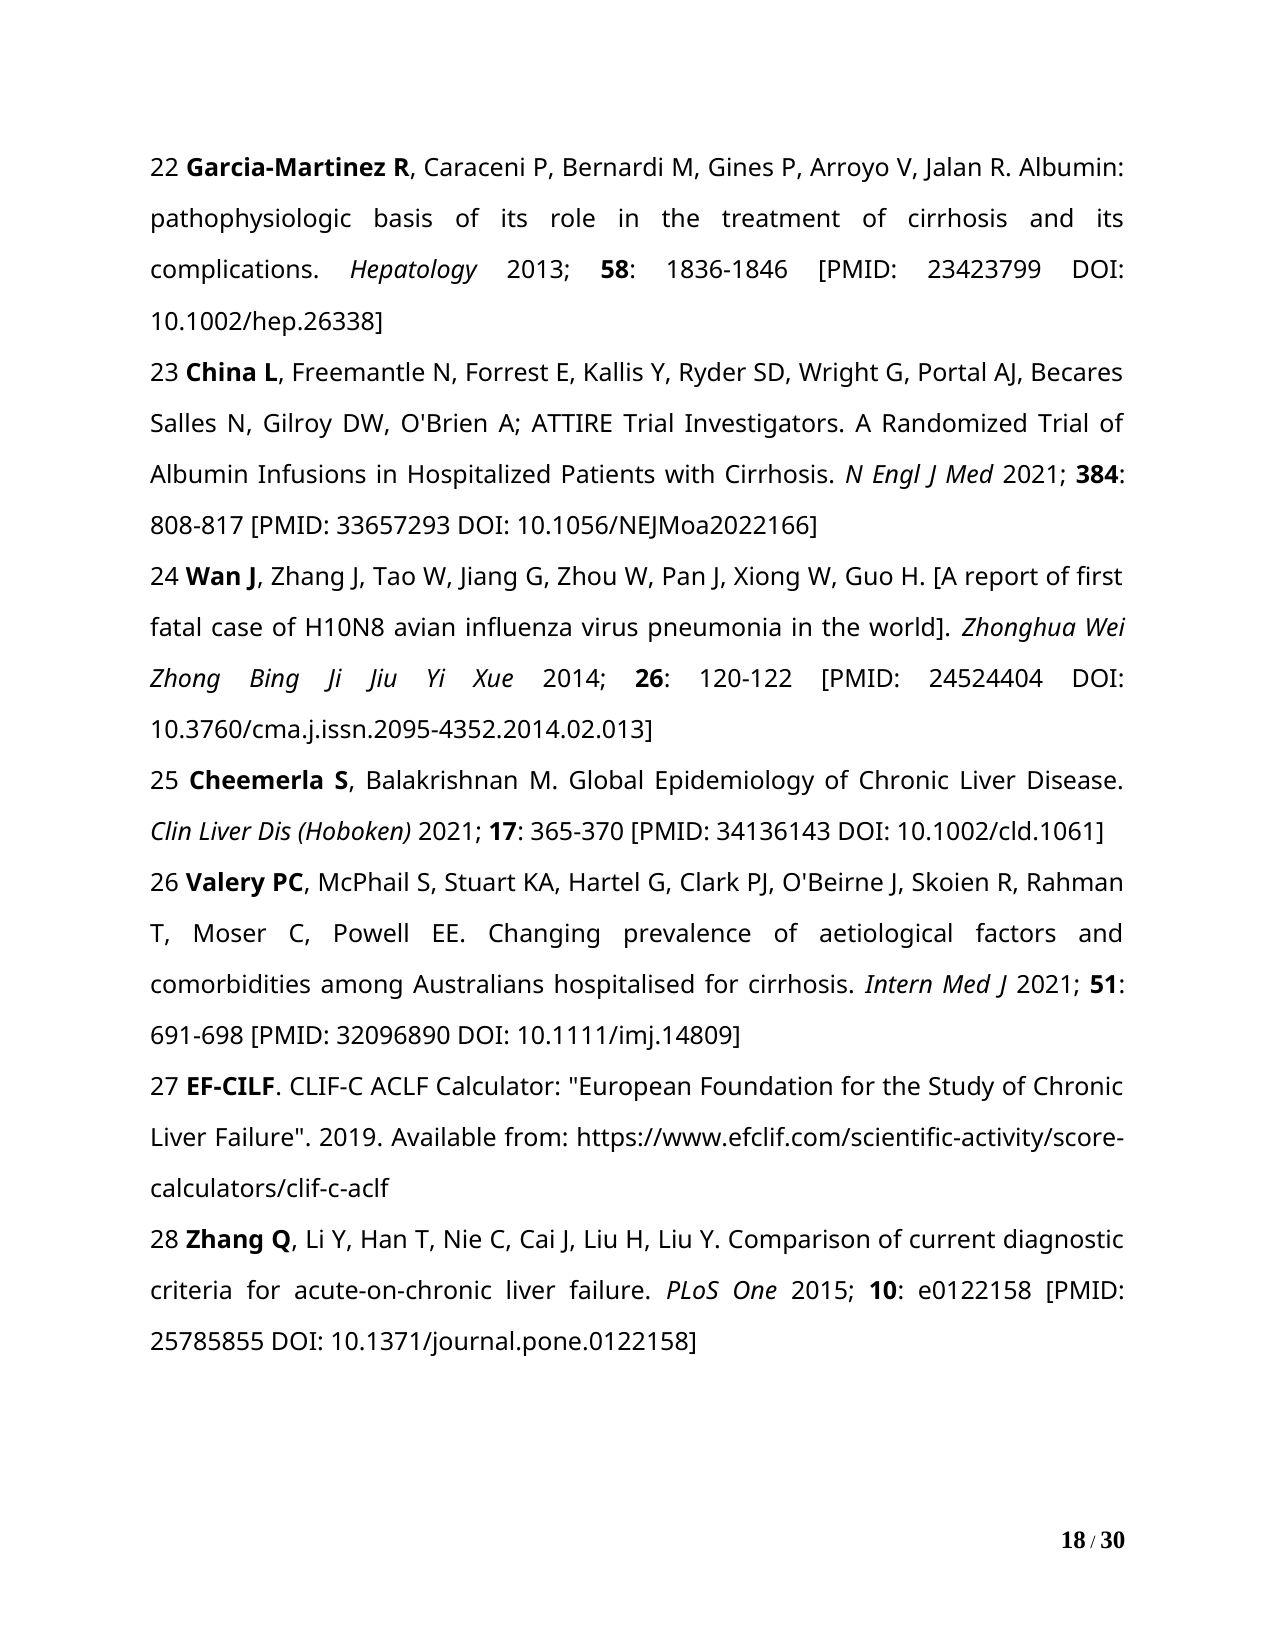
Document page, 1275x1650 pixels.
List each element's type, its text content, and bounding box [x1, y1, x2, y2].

text 23 China L, Freemantle N, Forrest E, Kallis Y, Ryder SD, Wright G, Portal AJ, Becares Salles N, Gilroy DW, O'Brien A; ATTIRE Trial Investigators. A Randomized Trial of Albumin Infusions in Hospitalized Patients with Cirrhosis. N Engl J Med 2021; 384: 808-817 [PMID: 33657293 DOI: 10.1056/NEJMoa2022166] [150, 354, 1125, 541]
text 24 Wan J, Zhang J, Tao W, Jiang G, Zhou W, Pan J, Xiong W, Guo H. [A report of first fatal case of H10N8 avian influenza virus pneumonia in the world]. Zhonghua Wei Zhong Bing Ji Jiu Yi Xue 2014; 26: 120-122 [PMID: 24524404 DOI: 10.3760/cma.j.issn.2095-4352.2014.02.013] [150, 558, 1125, 746]
text 26 Valery PC, McPhail S, Stuart KA, Hartel G, Clark PJ, O'Beirne J, Skoien R, Rahman T, Moser C, Powell EE. Changing prevalence of aetiological factors and comorbidities among Australians hospitalised for cirrhosis. Intern Med J 2021; 51: 691-698 [PMID: 32096890 DOI: 10.1111/imj.14809] [150, 864, 1125, 1052]
text 25 Cheemerla S, Balakrishnan M. Global Epidemiology of Chronic Liver Disease. Clin Liver Dis (Hoboken) 2021; 17: 365-370 [PMID: 34136143 DOI: 10.1002/cld.1061] [150, 762, 1125, 848]
text 28 Zhang Q, Li Y, Han T, Nie C, Cai J, Liu H, Liu Y. Comparison of current diagnostic criteria for acute-on-chronic liver failure. PLoS One 2015; 10: e0122158 [PMID: 25785855 DOI: 10.1371/journal.pone.0122158] [150, 1222, 1125, 1358]
text 22 Garcia-Martinez R, Caraceni P, Bernardi M, Gines P, Arroyo V, Jalan R. Albumin: pathophysiologic basis of its role in the treatment of cirrhosis and its complications. Hepatology 2013; 58: 1836-1846 [PMID: 23423799 DOI: 10.1002/hep.26338] [150, 150, 1125, 337]
text 27 EF-CILF. CLIF-C ACLF Calculator: "European Foundation for the Study of Chronic Liver Failure". 2019. Available from: https://www.efclif.com/scientific-activity/score-calculators/clif-c-aclf [150, 1069, 1125, 1205]
